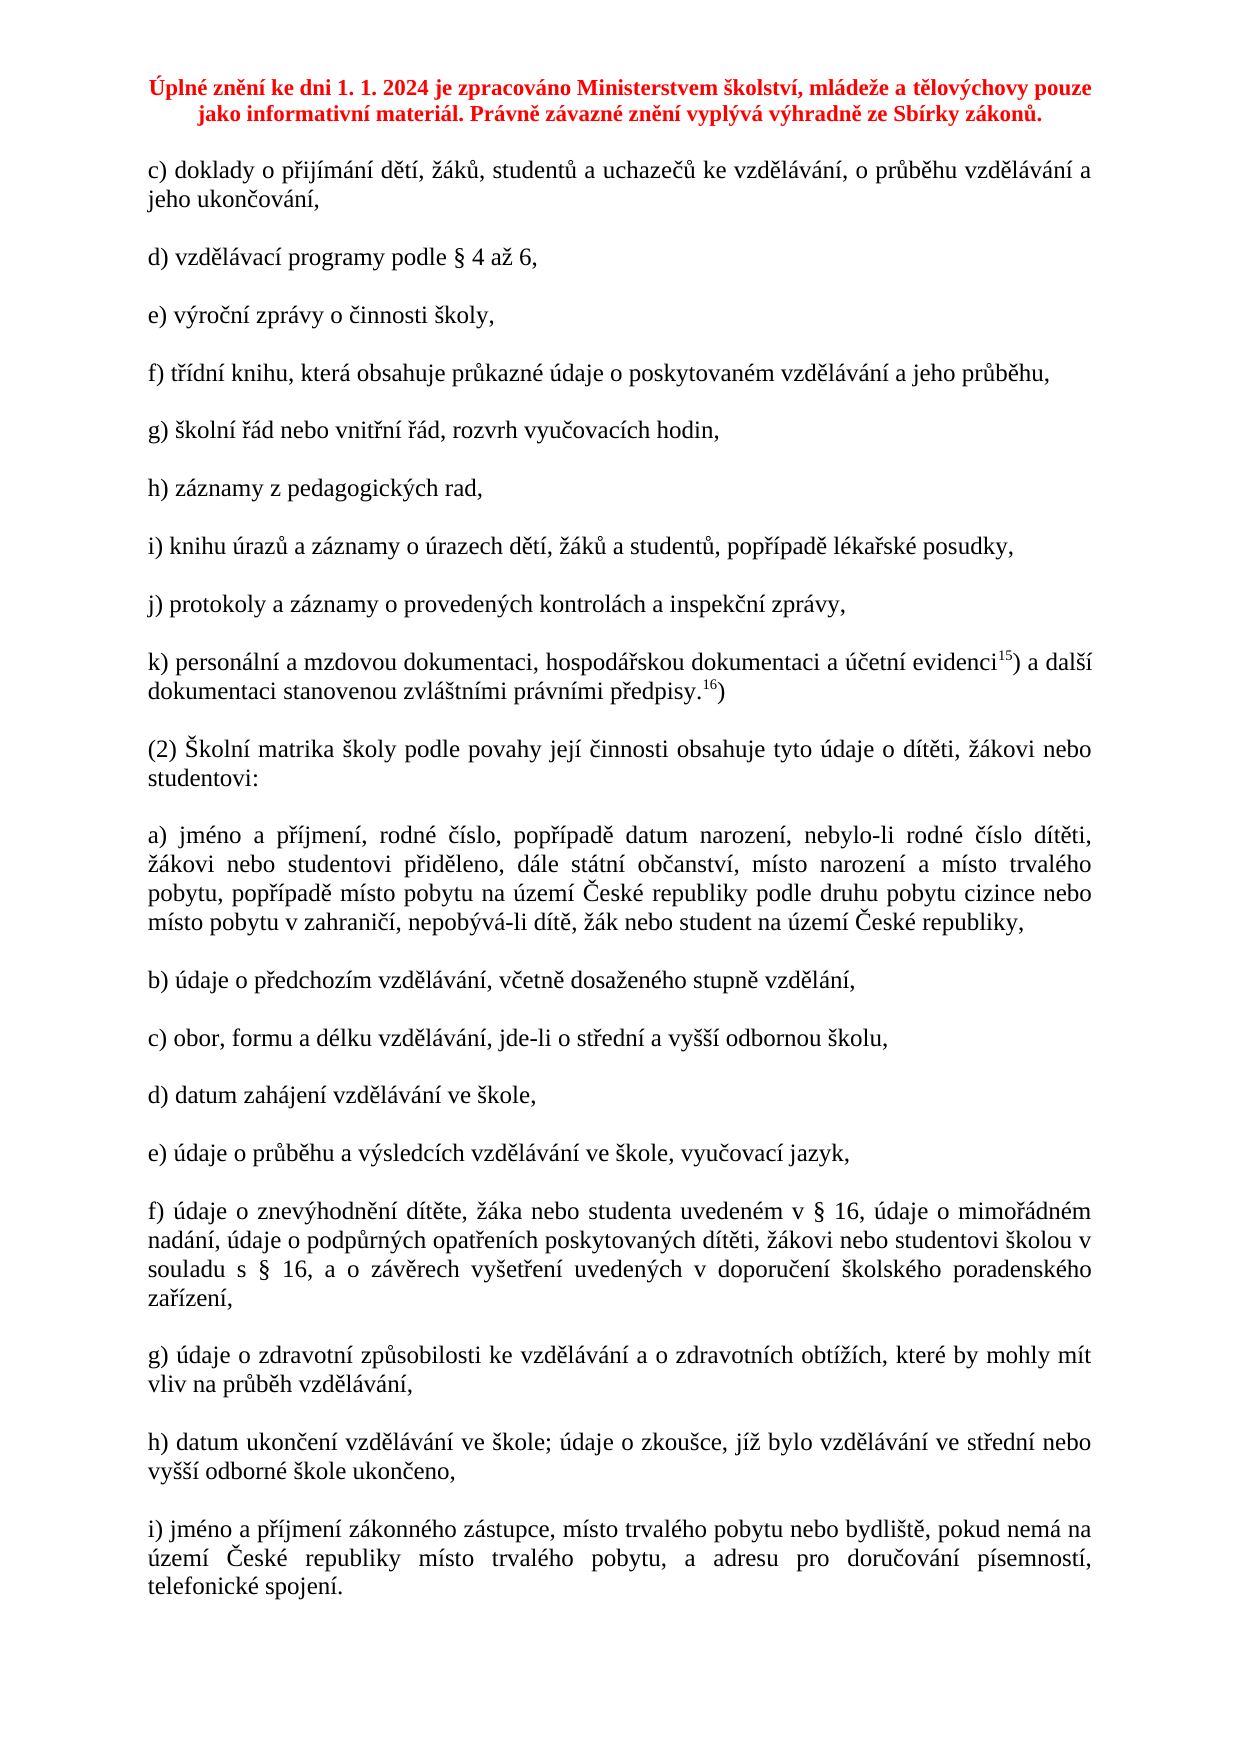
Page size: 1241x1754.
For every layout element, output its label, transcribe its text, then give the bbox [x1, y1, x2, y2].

text k) personální a mzdovou dokumentaci, hospodářskou dokumentaci a účetní evidenci15) a další dokumentaci stanovenou zvláštními právními předpisy.16) [148, 647, 1093, 705]
text f) údaje o znevýhodnění dítěte, žáka nebo studenta uvedeném v § 16, údaje o mimořádném nadání, údaje o podpůrných opatřeních poskytovaných dítěti, žákovi nebo studentovi školou v souladu s § 16, a o závěrech vyšetření uvedených v doporučení školského poradenského zařízení, [148, 1196, 1093, 1311]
text h) datum ukončení vzdělávání ve škole; údaje o zkoušce, jíž bylo vzdělávání ve střední nebo vyšší odborné škole ukončeno, [148, 1427, 1093, 1485]
text a) jméno a příjmení, rodné číslo, popřípadě datum narození, nebylo-li rodné číslo dítěti, žákovi nebo studentovi přiděleno, dále státní občanství, místo narození a místo trvalého pobytu, popřípadě místo pobytu na území České republiky podle druhu pobytu cizince nebo místo pobytu v zahraničí, nepobývá-li dítě, žák nebo student na území České republiky, [148, 821, 1093, 936]
text g) údaje o zdravotní způsobilosti ke vzdělávání a o zdravotních obtížích, které by mohly mít vliv na průběh vzdělávání, [148, 1341, 1093, 1398]
text i) knihu úrazů a záznamy o úrazech dětí, žáků a studentů, popřípadě lékařské posudky, [148, 531, 1093, 560]
text (2) Školní matrika školy podle povahy její činnosti obsahuje tyto údaje o dítěti, žákovi nebo studentovi: [148, 734, 1093, 791]
text b) údaje o předchozím vzdělávání, včetně dosaženého stupně vzdělání, [148, 965, 1093, 993]
text c) doklady o přijímání dětí, žáků, studentů a uchazečů ke vzdělávání, o průběhu vzdělávání a jeho ukončování, [148, 155, 1093, 213]
text c) obor, formu a délku vzdělávání, jde-li o střední a vyšší odbornou školu, [148, 1023, 1093, 1051]
text f) třídní knihu, která obsahuje průkazné údaje o poskytovaném vzdělávání a jeho průběhu, [148, 358, 1093, 386]
text d) datum zahájení vzdělávání ve škole, [148, 1081, 1093, 1109]
text i) jméno a příjmení zákonného zástupce, místo trvalého pobytu nebo bydliště, pokud nemá na území České republiky místo trvalého pobytu, a adresu pro doručování písemností, telefonické spojení. [148, 1514, 1093, 1600]
text e) údaje o průběhu a výsledcích vzdělávání ve škole, vyučovací jazyk, [148, 1138, 1093, 1167]
text e) výroční zprávy o činnosti školy, [148, 300, 1093, 328]
text j) protokoly a záznamy o provedených kontrolách a inspekční zprávy, [148, 589, 1093, 618]
text g) školní řád nebo vnitřní řád, rozvrh vyučovacích hodin, [148, 416, 1093, 444]
text h) záznamy z pedagogických rad, [148, 473, 1093, 502]
text d) vzdělávací programy podle § 4 až 6, [148, 242, 1093, 271]
